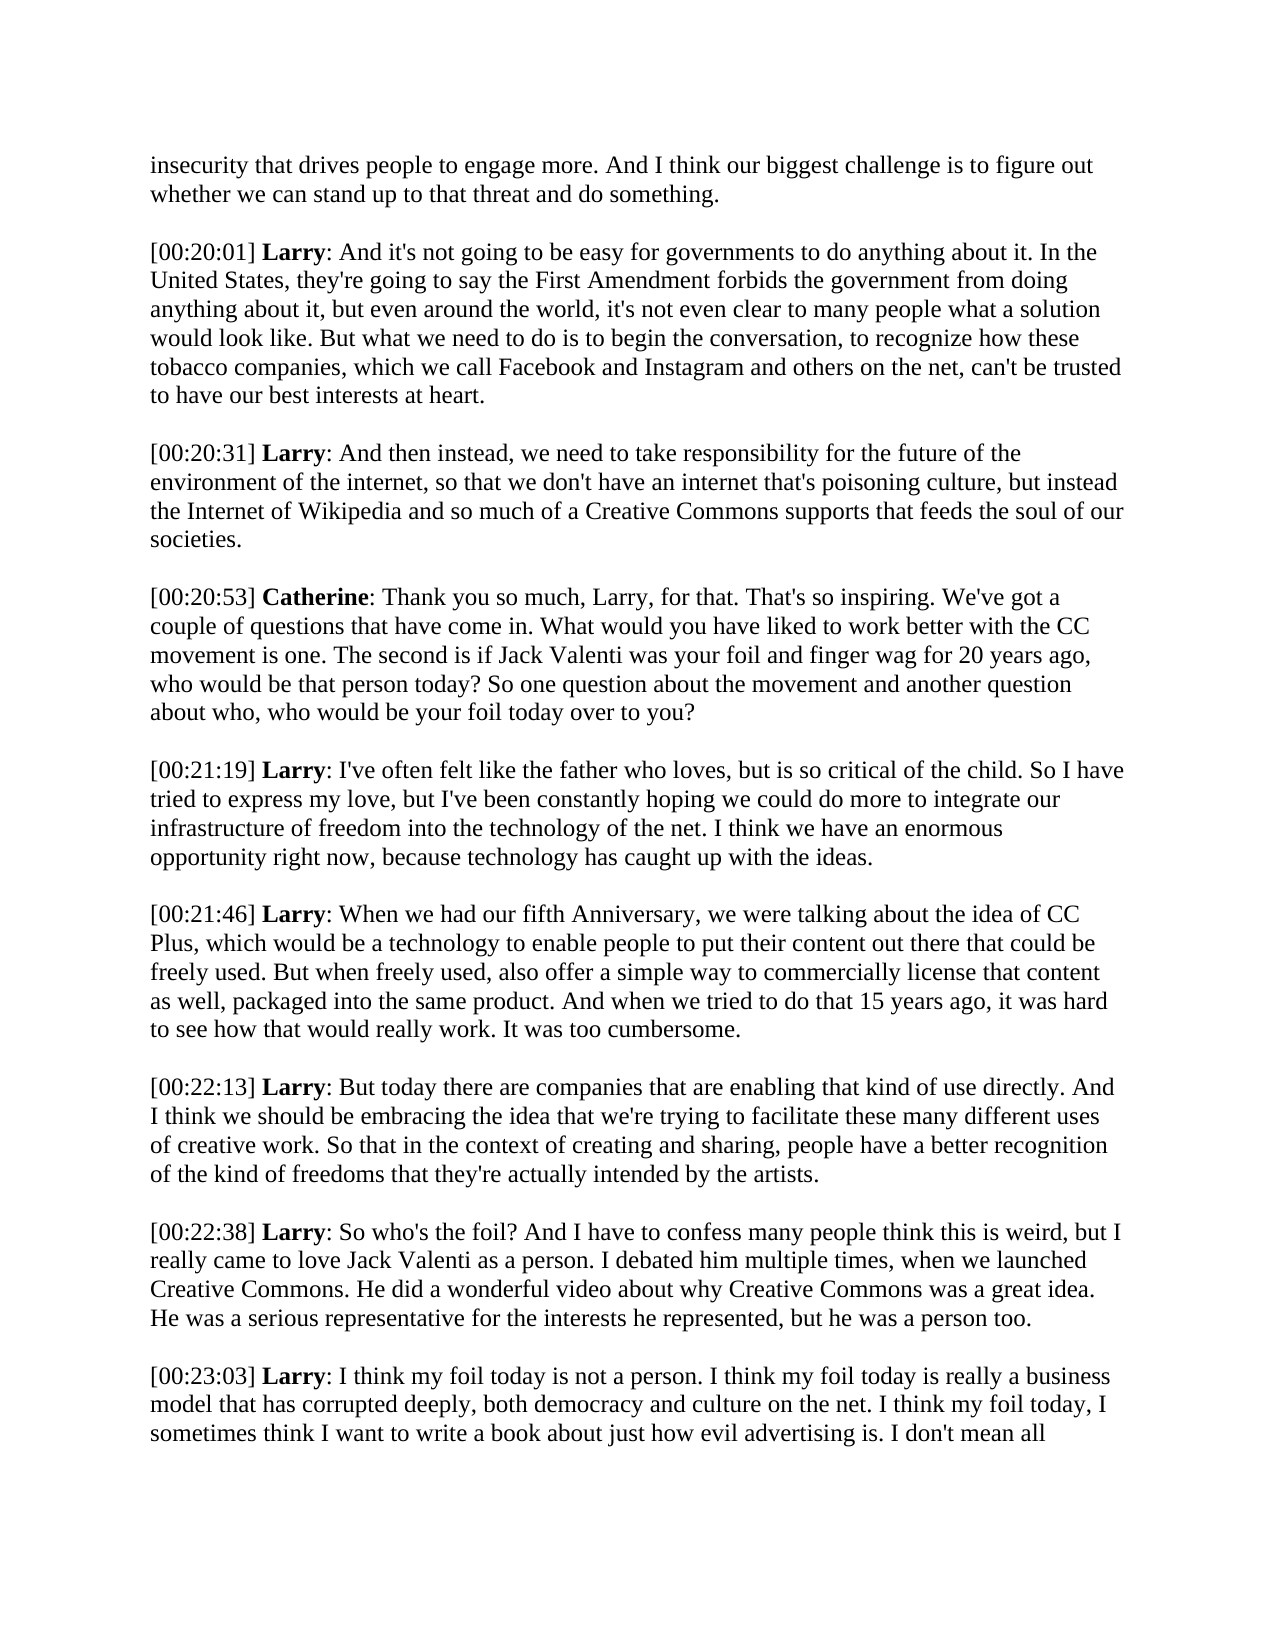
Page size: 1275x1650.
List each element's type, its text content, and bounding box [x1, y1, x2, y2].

text [00:21:46] Larry: When we had our fifth Anniversary, we were talking about the idea of CC Plus, which would be a technology to enable people to put their content out there that could be freely used. But when freely used, also offer a simple way to commercially license that content as well, packaged into the same product. And when we tried to do that 15 years ago, it was hard to see how that would really work. It was too cumbersome. [150, 899, 1125, 1043]
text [150, 150, 1125, 207]
text [00:21:19] Larry: I've often felt like the father who loves, but is so critical of the child. So I have tried to express my love, but I've been constantly hoping we could do more to integrate our infrastructure of freedom into the technology of the net. I think we have an enormous opportunity right now, because technology has caught up with the ideas. [150, 755, 1125, 870]
text [00:22:13] Larry: But today there are companies that are enabling that kind of use directly. And I think we should be embracing the idea that we're trying to facilitate these many different uses of creative work. So that in the context of creating and sharing, people have a better recognition of the kind of freedoms that they're actually intended by the artists. [150, 1072, 1125, 1187]
text [00:22:38] Larry: So who's the foil? And I have to confess many people think this is weird, but I really came to love Jack Valenti as a person. I debated him multiple times, when we launched Creative Commons. He did a wonderful video about why Creative Commons was a great idea. He was a serious representative for the interests he represented, but he was a person too. [150, 1217, 1125, 1332]
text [150, 1361, 1125, 1447]
text [00:20:01] Larry: And it's not going to be easy for governments to do anything about it. In the United States, they're going to say the First Amendment forbids the government from doing anything about it, but even around the world, it's not even clear to many people what a solution would look like. But what we need to do is to begin the conversation, to recognize how these tobacco companies, which we call Facebook and Instagram and others on the net, can't be trusted to have our best interests at heart. [150, 237, 1125, 409]
text [00:20:53] Catherine: Thank you so much, Larry, for that. That's so inspiring. We've got a couple of questions that have come in. What would you have liked to work better with the CC movement is one. The second is if Jack Valenti was your foil and finger wag for 20 years ago, who would be that person today? So one question about the movement and another question about who, who would be your foil today over to you? [150, 582, 1125, 726]
text [00:20:31] Larry: And then instead, we need to take responsibility for the future of the environment of the internet, so that we don't have an internet that's poisoning culture, but instead the Internet of Wikipedia and so much of a Creative Commons supports that feeds the soul of our societies. [150, 438, 1125, 553]
